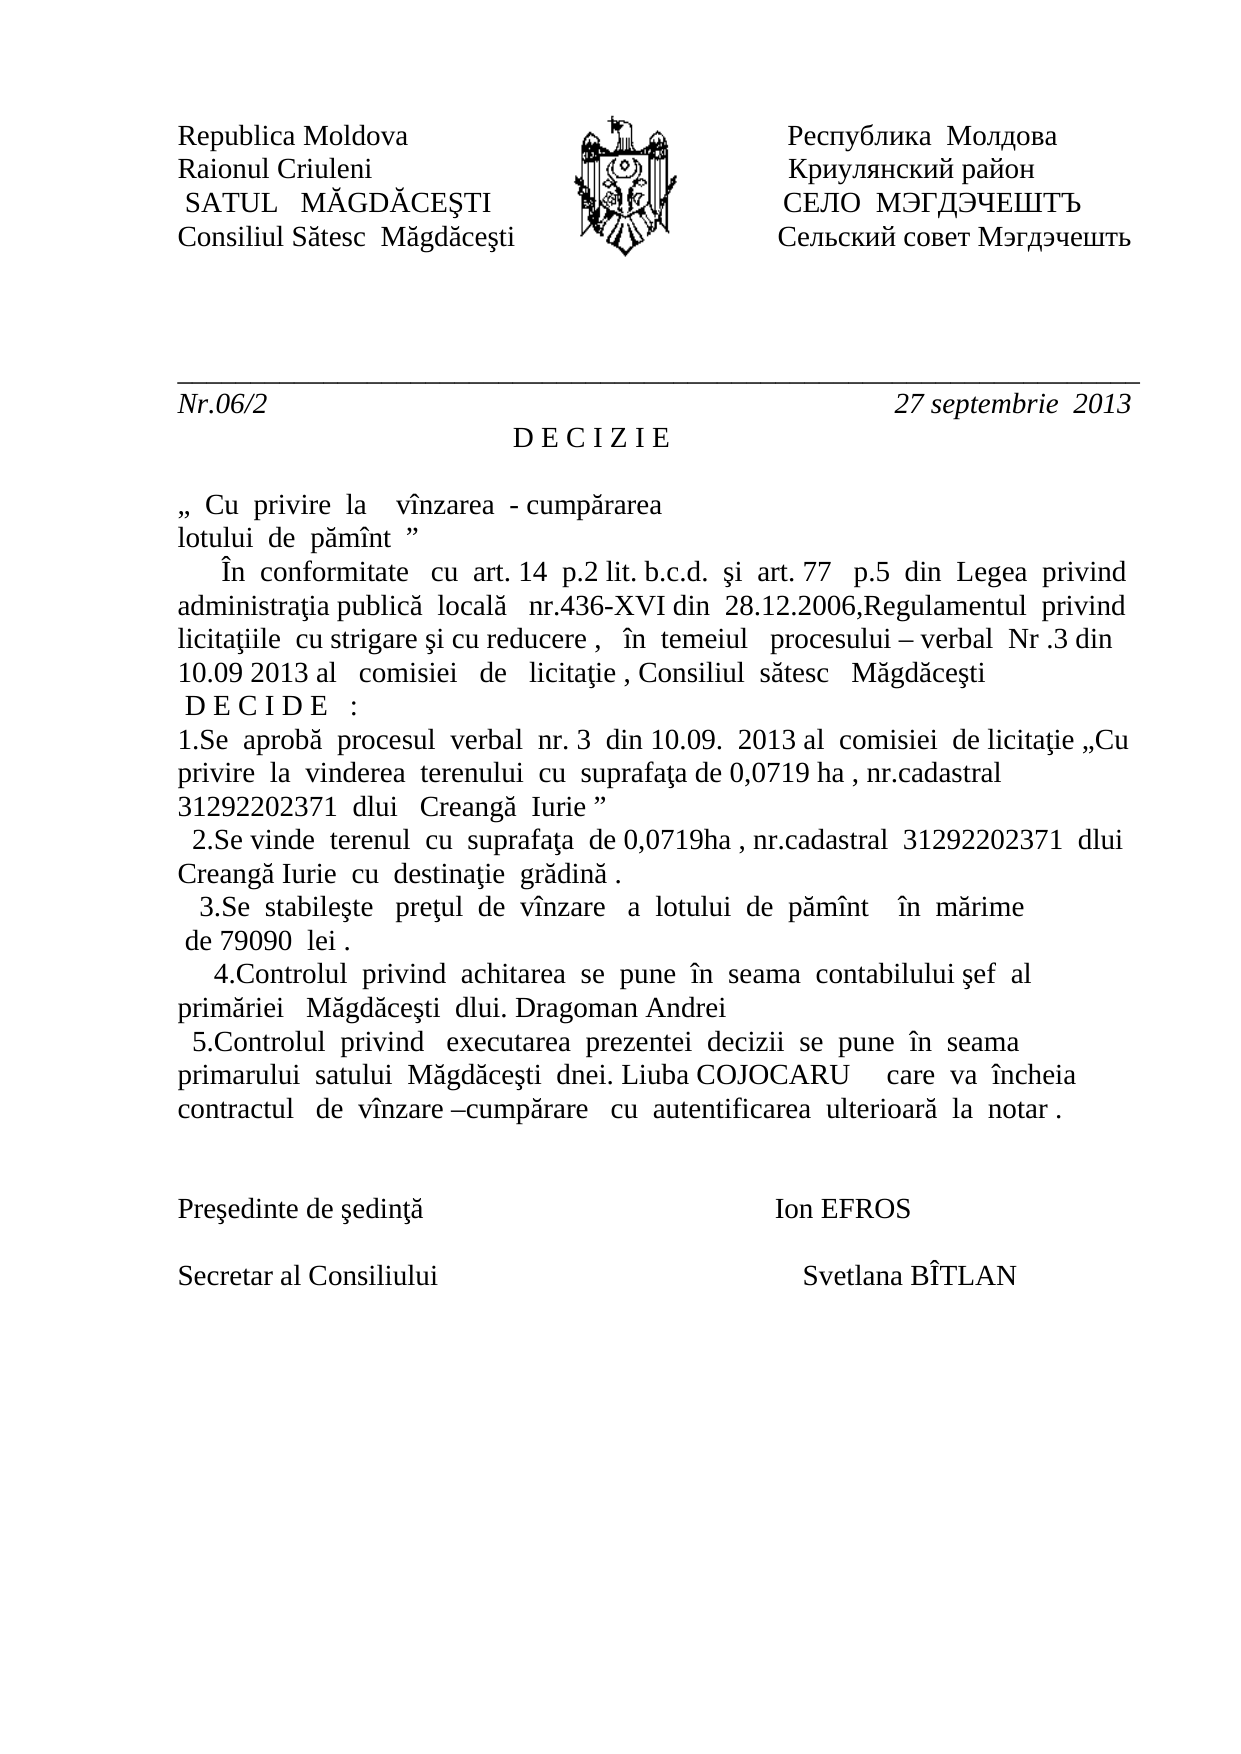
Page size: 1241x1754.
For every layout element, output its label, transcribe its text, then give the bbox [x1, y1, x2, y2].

subtitle Republica Moldova Рeспублика Молдова [177, 118, 528, 152]
subtitle SAtul MĂgdăceşti СЕЛО мэгдэчештъ Consiliul Sătesc Măgdăceşti Сельский совет Мэгдэчешть [718, 185, 1152, 252]
subtitle Republica Moldova Рeспублика Молдова [718, 118, 1152, 152]
subtitle În conformitate cu art. 14 p.2 lit. b.c.d. şi art. 77 p.5 din Legea privind administraţia publică locală nr.436-XVI din 28.12.2006,Regulamentul privind licitaţiile cu strigare şi cu reducere , în temeiul procesului – verbal Nr .3 din 10.09 2013 al comisiei de licitaţie , Consiliul sătesc Măgdăceşti [177, 554, 1152, 688]
subtitle 2.Se vinde terenul cu suprafaţa de 0,0719ha , nr.cadastral 31292202371 dlui Creangă Iurie cu destinaţie grădină . [177, 822, 1152, 889]
subtitle SAtul MĂgdăceşti СЕЛО мэгдэчештъ Consiliul Sătesc Măgdăceşti Сельский совет Мэгдэчешть [177, 185, 528, 252]
subtitle Preşedinte de şedinţă Ion EFROS [177, 1191, 1152, 1225]
subtitle 3.Se stabileşte preţul de vînzare a lotului de pămînt în mărime [177, 889, 1152, 923]
subtitle 4.Controlul privind achitarea se pune în seama contabilului şef al primăriei Măgdăceşti dlui. Dragoman Andrei [177, 957, 1152, 1024]
subtitle „ Cu privire la vînzarea - cumpărarea [177, 487, 1152, 521]
subtitle lotului de pămînt ” [177, 521, 1152, 554]
subtitle __________________________________________________________________ [177, 353, 1152, 386]
subtitle Raionul Criuleni Криулянский район [718, 152, 1152, 185]
subtitle D E C I D E : [177, 688, 1152, 722]
picture [542, 106, 704, 267]
subtitle 1.Se aprobă procesul verbal nr. 3 din 10.09. 2013 al comisiei de licitaţie „Cu privire la vinderea terenului cu suprafaţa de 0,0719 ha , nr.cadastral 31292202371 dlui Creangă Iurie ” [177, 722, 1152, 822]
subtitle D E C I Z I E [177, 420, 1152, 453]
subtitle Raionul Criuleni Криулянский район [177, 152, 528, 185]
subtitle Secretar al Consiliului Svetlana BÎTLAN [177, 1258, 1152, 1292]
subtitle 5.Controlul privind executarea prezentei decizii se pune în seama primarului satului Măgdăceşti dnei. Liuba COJOCARU care va încheia contractul de vînzare –cumpărare cu autentificarea ulterioară la notar . [177, 1024, 1152, 1124]
subtitle de 79090 lei . [177, 923, 1152, 957]
subtitle Nr.06/2 27 septembrie 2013 [177, 386, 1152, 420]
